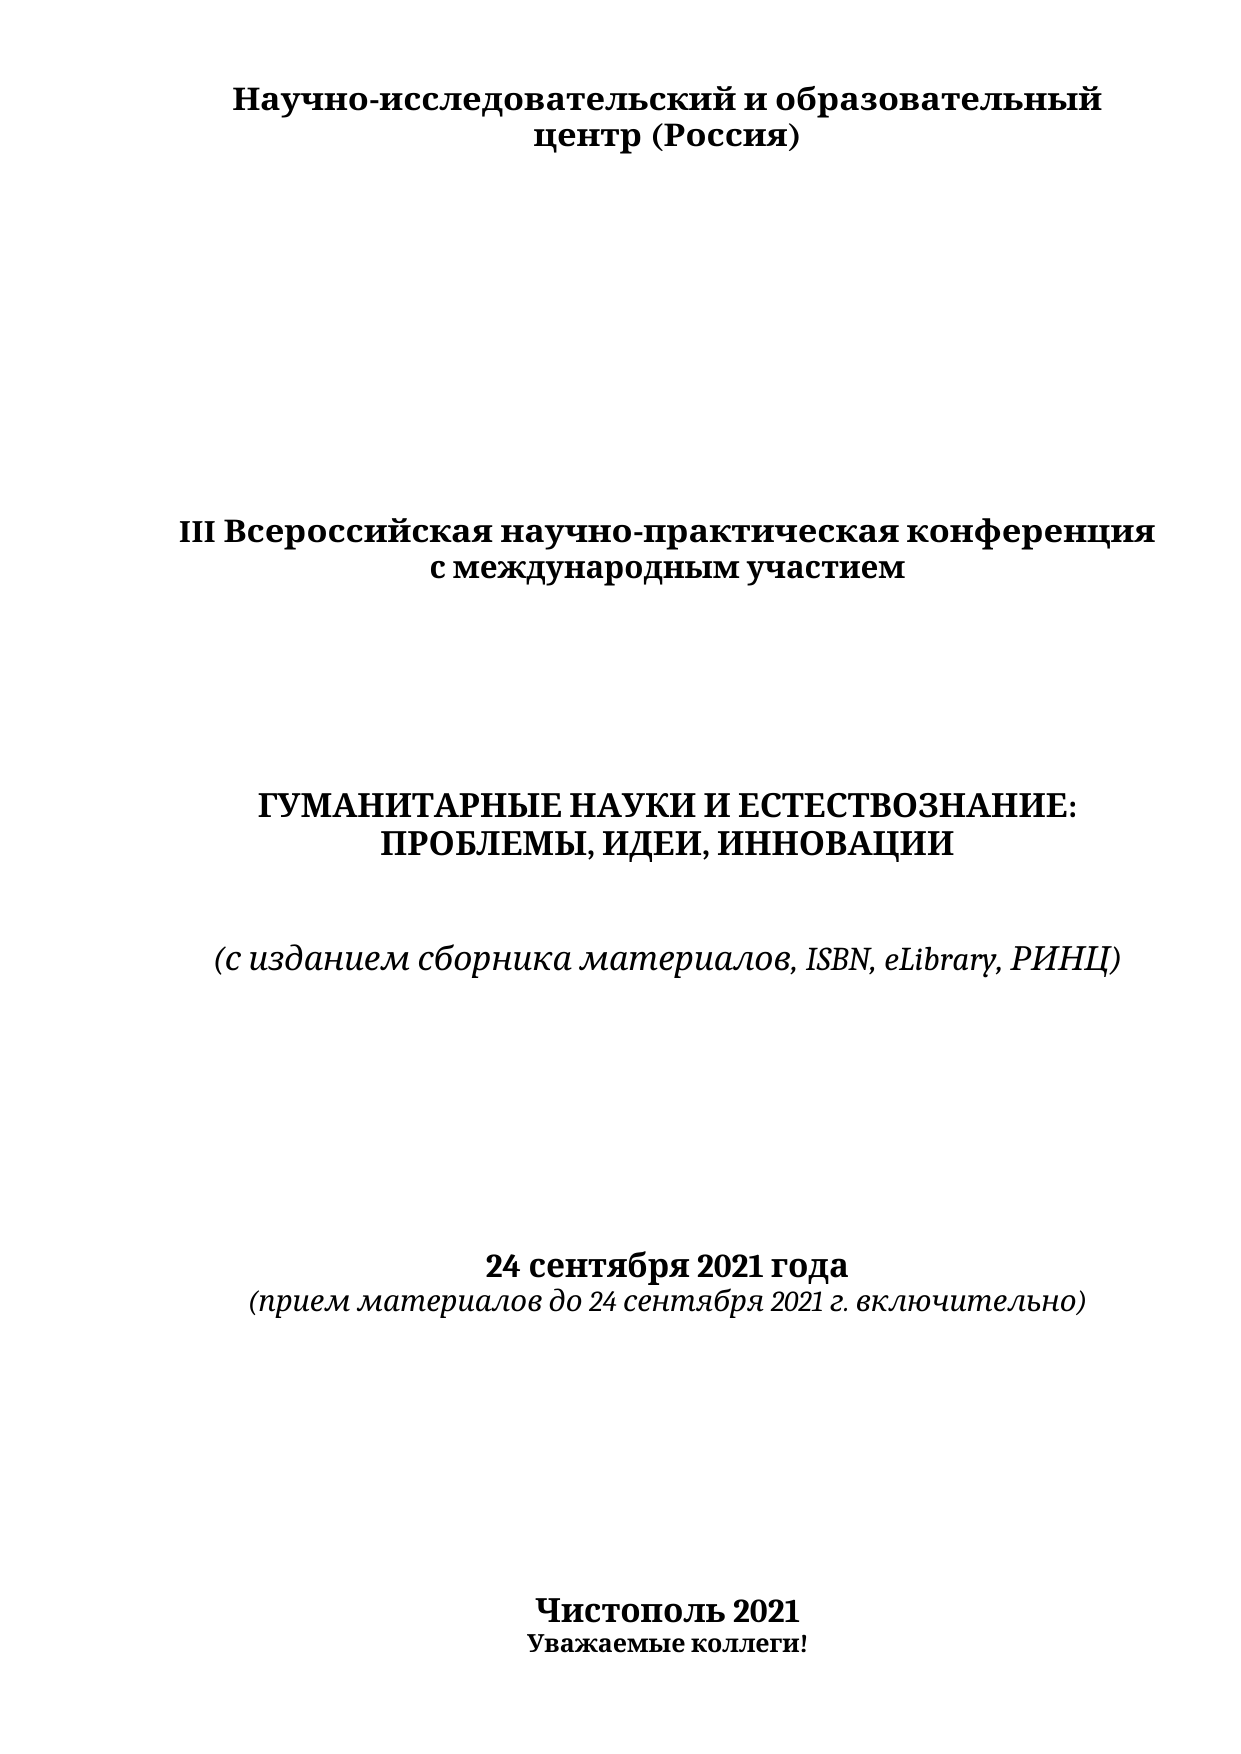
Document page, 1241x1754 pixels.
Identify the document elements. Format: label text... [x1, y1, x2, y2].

text с международным участием [177, 550, 1157, 586]
text (прием материалов до 24 сентября 2021 г. включительно) [177, 1285, 1157, 1319]
text проблемы, идеи, инновации [177, 825, 1157, 864]
text Уважаемые коллеги! [177, 1630, 1157, 1659]
text (с изданием сборника материалов, ISBN, eLibrary, РИНЦ) [177, 940, 1157, 979]
text III Всероссийская научно-практическая конференция [177, 514, 1157, 550]
text Научно-исследовательский и образовательный центр (Россия) [177, 83, 1157, 154]
text гуманитарные науки и естествознание: [177, 787, 1157, 825]
text 24 сентября 2021 года [177, 1247, 1157, 1285]
text Чистополь 2021 [177, 1592, 1157, 1630]
